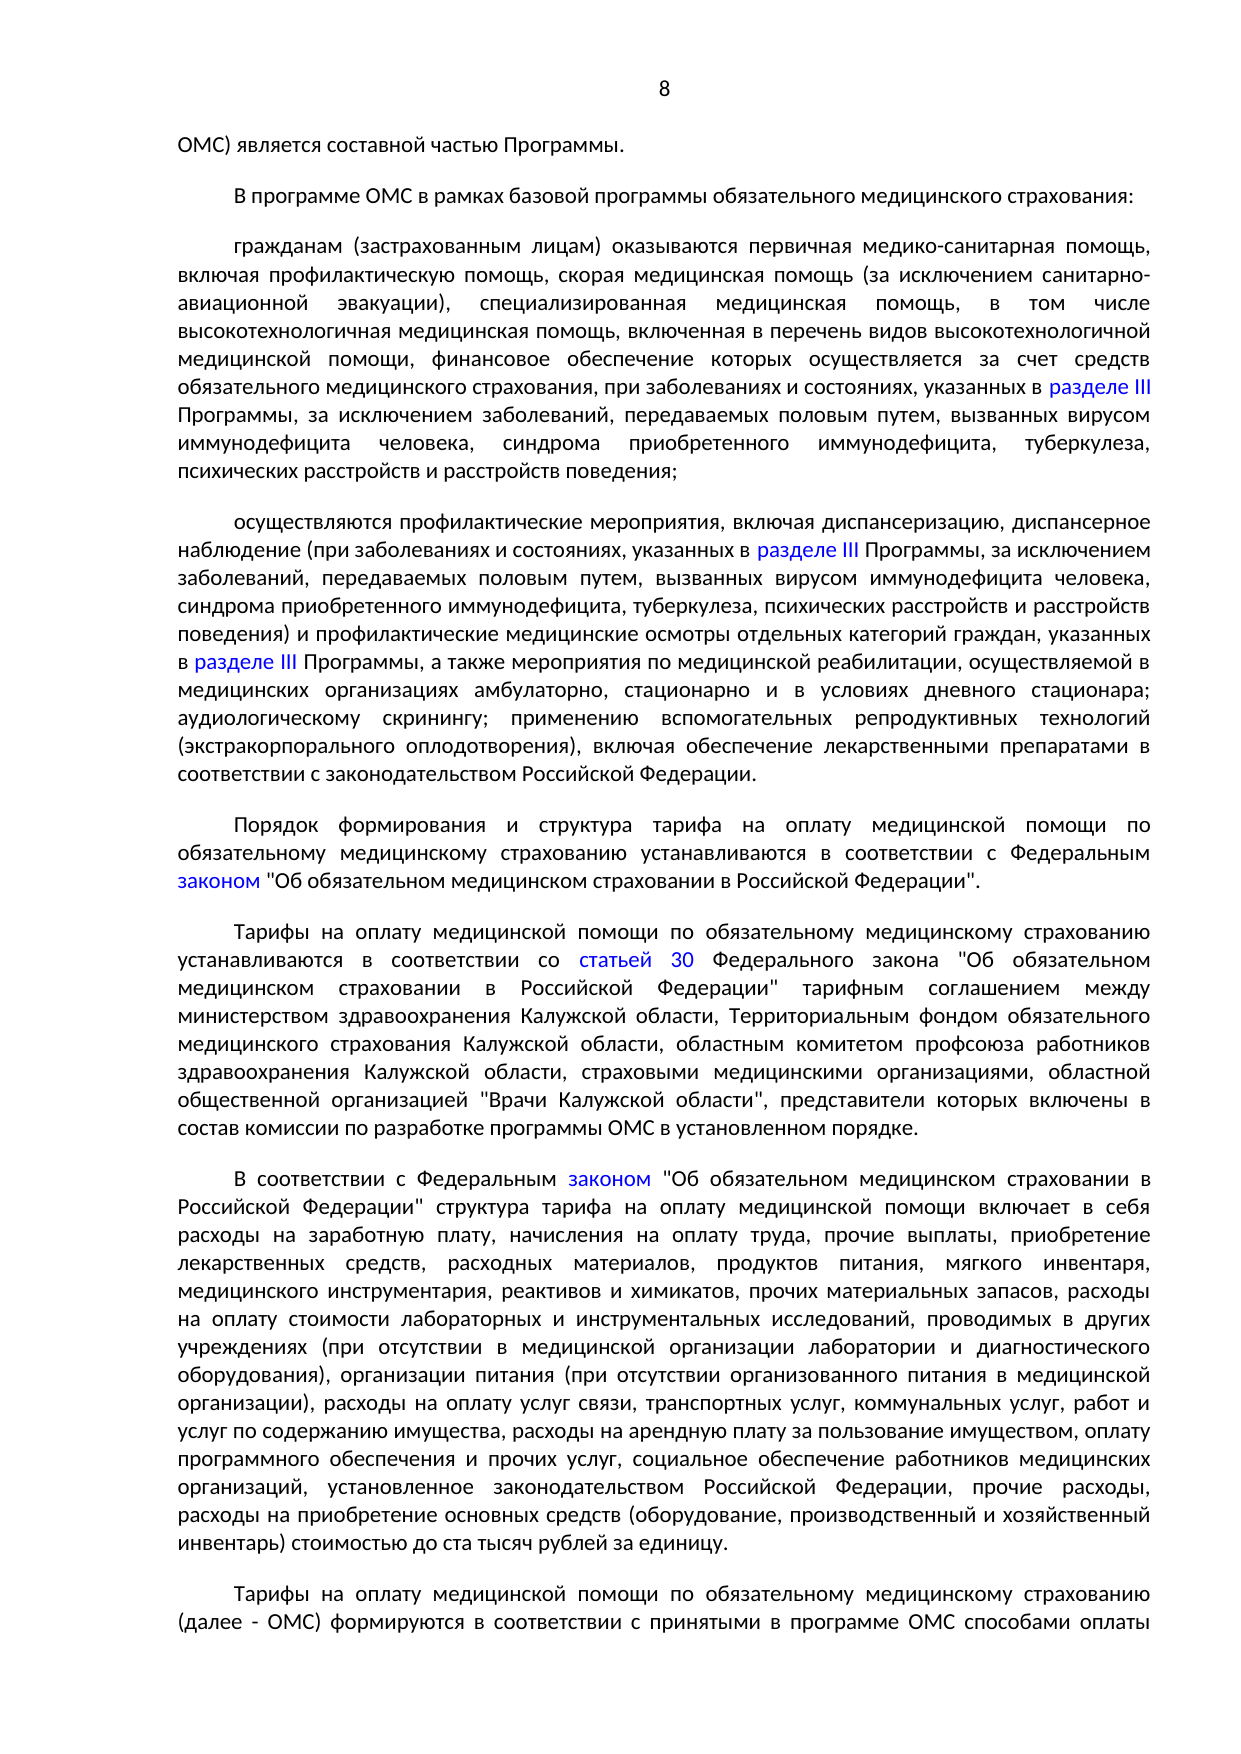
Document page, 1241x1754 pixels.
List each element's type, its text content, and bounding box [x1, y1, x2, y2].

text Порядок формирования и структура тарифа на оплату медицинской помощи по обязательному медицинскому страхованию устанавливаются в соответствии с Федеральным законом "Об обязательном медицинском страховании в Российской Федерации". [177, 810, 1152, 894]
text осуществляются профилактические мероприятия, включая диспансеризацию, диспансерное наблюдение (при заболеваниях и состояниях, указанных в разделе III Программы, за исключением заболеваний, передаваемых половым путем, вызванных вирусом иммунодефицита человека, синдрома приобретенного иммунодефицита, туберкулеза, психических расстройств и расстройств поведения) и профилактические медицинские осмотры отдельных категорий граждан, указанных в разделе III Программы, а также мероприятия по медицинской реабилитации, осуществляемой в медицинских организациях амбулаторно, стационарно и в условиях дневного стационара; аудиологическому скринингу; применению вспомогательных репродуктивных технологий (экстракорпорального оплодотворения), включая обеспечение лекарственными препаратами в соответствии с законодательством Российской Федерации. [177, 507, 1152, 787]
text В программе ОМС в рамках базовой программы обязательного медицинского страхования: [177, 181, 1152, 209]
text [177, 130, 1152, 158]
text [177, 1579, 1152, 1635]
text Тарифы на оплату медицинской помощи по обязательному медицинскому страхованию устанавливаются в соответствии со статьей 30 Федерального закона "Об обязательном медицинском страховании в Российской Федерации" тарифным соглашением между министерством здравоохранения Калужской области, Территориальным фондом обязательного медицинского страхования Калужской области, областным комитетом профсоюза работников здравоохранения Калужской области, страховыми медицинскими организациями, областной общественной организацией "Врачи Калужской области", представители которых включены в состав комиссии по разработке программы ОМС в установленном порядке. [177, 917, 1152, 1141]
text гражданам (застрахованным лицам) оказываются первичная медико-санитарная помощь, включая профилактическую помощь, скорая медицинская помощь (за исключением санитарно-авиационной эвакуации), специализированная медицинская помощь, в том числе высокотехнологичная медицинская помощь, включенная в перечень видов высокотехнологичной медицинской помощи, финансовое обеспечение которых осуществляется за счет средств обязательного медицинского страхования, при заболеваниях и состояниях, указанных в разделе III Программы, за исключением заболеваний, передаваемых половым путем, вызванных вирусом иммунодефицита человека, синдрома приобретенного иммунодефицита, туберкулеза, психических расстройств и расстройств поведения; [177, 232, 1152, 484]
text В соответствии с Федеральным законом "Об обязательном медицинском страховании в Российской Федерации" структура тарифа на оплату медицинской помощи включает в себя расходы на заработную плату, начисления на оплату труда, прочие выплаты, приобретение лекарственных средств, расходных материалов, продуктов питания, мягкого инвентаря, медицинского инструментария, реактивов и химикатов, прочих материальных запасов, расходы на оплату стоимости лабораторных и инструментальных исследований, проводимых в других учреждениях (при отсутствии в медицинской организации лаборатории и диагностического оборудования), организации питания (при отсутствии организованного питания в медицинской организации), расходы на оплату услуг связи, транспортных услуг, коммунальных услуг, работ и услуг по содержанию имущества, расходы на арендную плату за пользование имуществом, оплату программного обеспечения и прочих услуг, социальное обеспечение работников медицинских организаций, установленное законодательством Российской Федерации, прочие расходы, расходы на приобретение основных средств (оборудование, производственный и хозяйственный инвентарь) стоимостью до ста тысяч рублей за единицу. [177, 1164, 1152, 1556]
